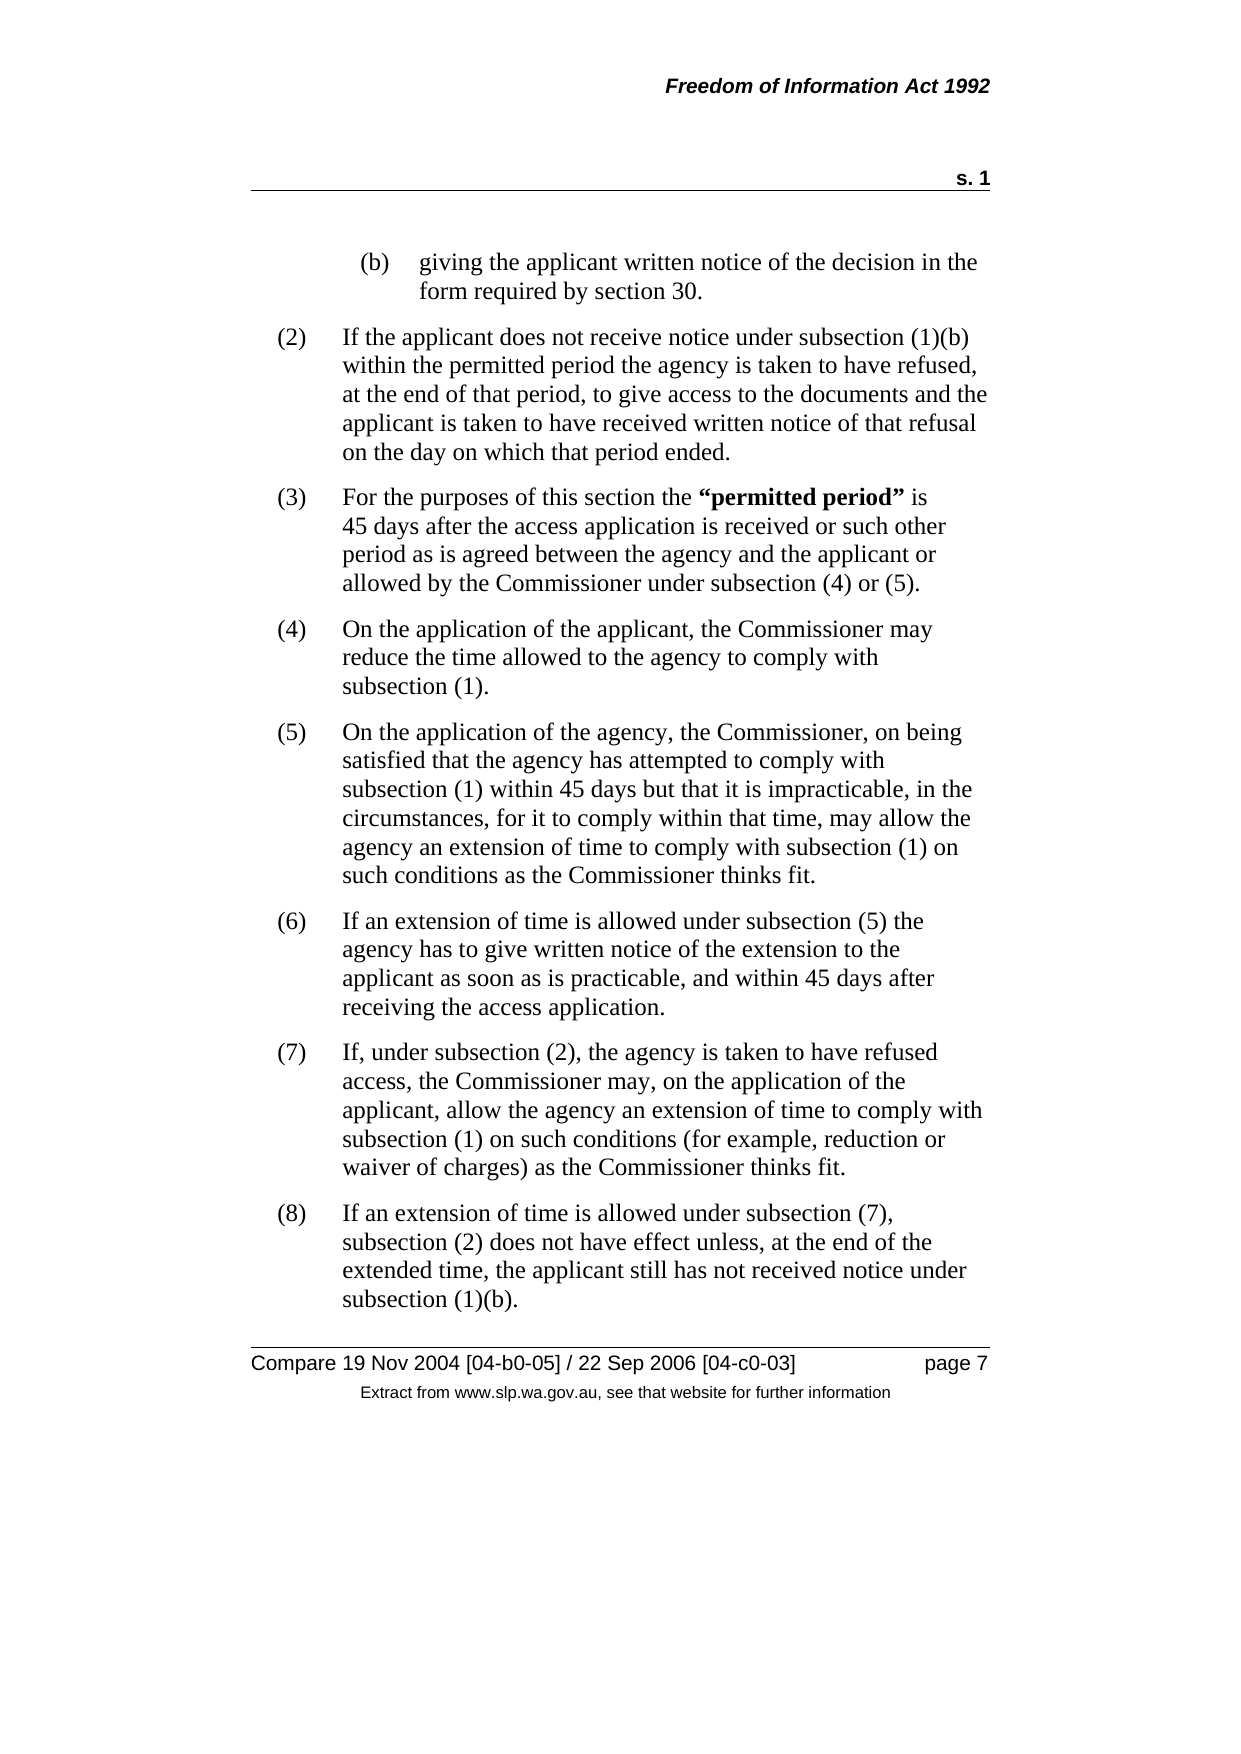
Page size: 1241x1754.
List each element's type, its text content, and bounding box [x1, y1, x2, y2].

text (6) If an extension of time is allowed under subsection (5) the agency has to give written notice of the extension to the applicant as soon as is practicable, and within 45 days after receiving the access application. [251, 906, 990, 1021]
text (b) giving the applicant written notice of the decision in the form required by section 30. [251, 247, 990, 305]
text (3) For the purposes of this section the “permitted period” is 45 days after the access application is received or such other period as is agreed between the agency and the applicant or allowed by the Commissioner under subsection (4) or (5). [251, 482, 990, 597]
text (4) On the application of the applicant, the Commissioner may reduce the time allowed to the agency to comply with subsection (1). [251, 614, 990, 700]
text (5) On the application of the agency, the Commissioner, on being satisfied that the agency has attempted to comply with subsection (1) within 45 days but that it is impracticable, in the circumstances, for it to comply within that time, may allow the agency an extension of time to comply with subsection (1) on such conditions as the Commissioner thinks fit. [251, 717, 990, 889]
text (2) If the applicant does not receive notice under subsection (1)(b) within the permitted period the agency is taken to have refused, at the end of that period, to give access to the documents and the applicant is taken to have received written notice of that refusal on the day on which that period ended. [251, 322, 990, 465]
text (8) If an extension of time is allowed under subsection (7), subsection (2) does not have effect unless, at the end of the extended time, the applicant still has not received notice under subsection (1)(b). [251, 1198, 990, 1313]
text (7) If, under subsection (2), the agency is taken to have refused access, the Commissioner may, on the application of the applicant, allow the agency an extension of time to comply with subsection (1) on such conditions (for example, reduction or waiver of charges) as the Commissioner thinks fit. [251, 1037, 990, 1181]
